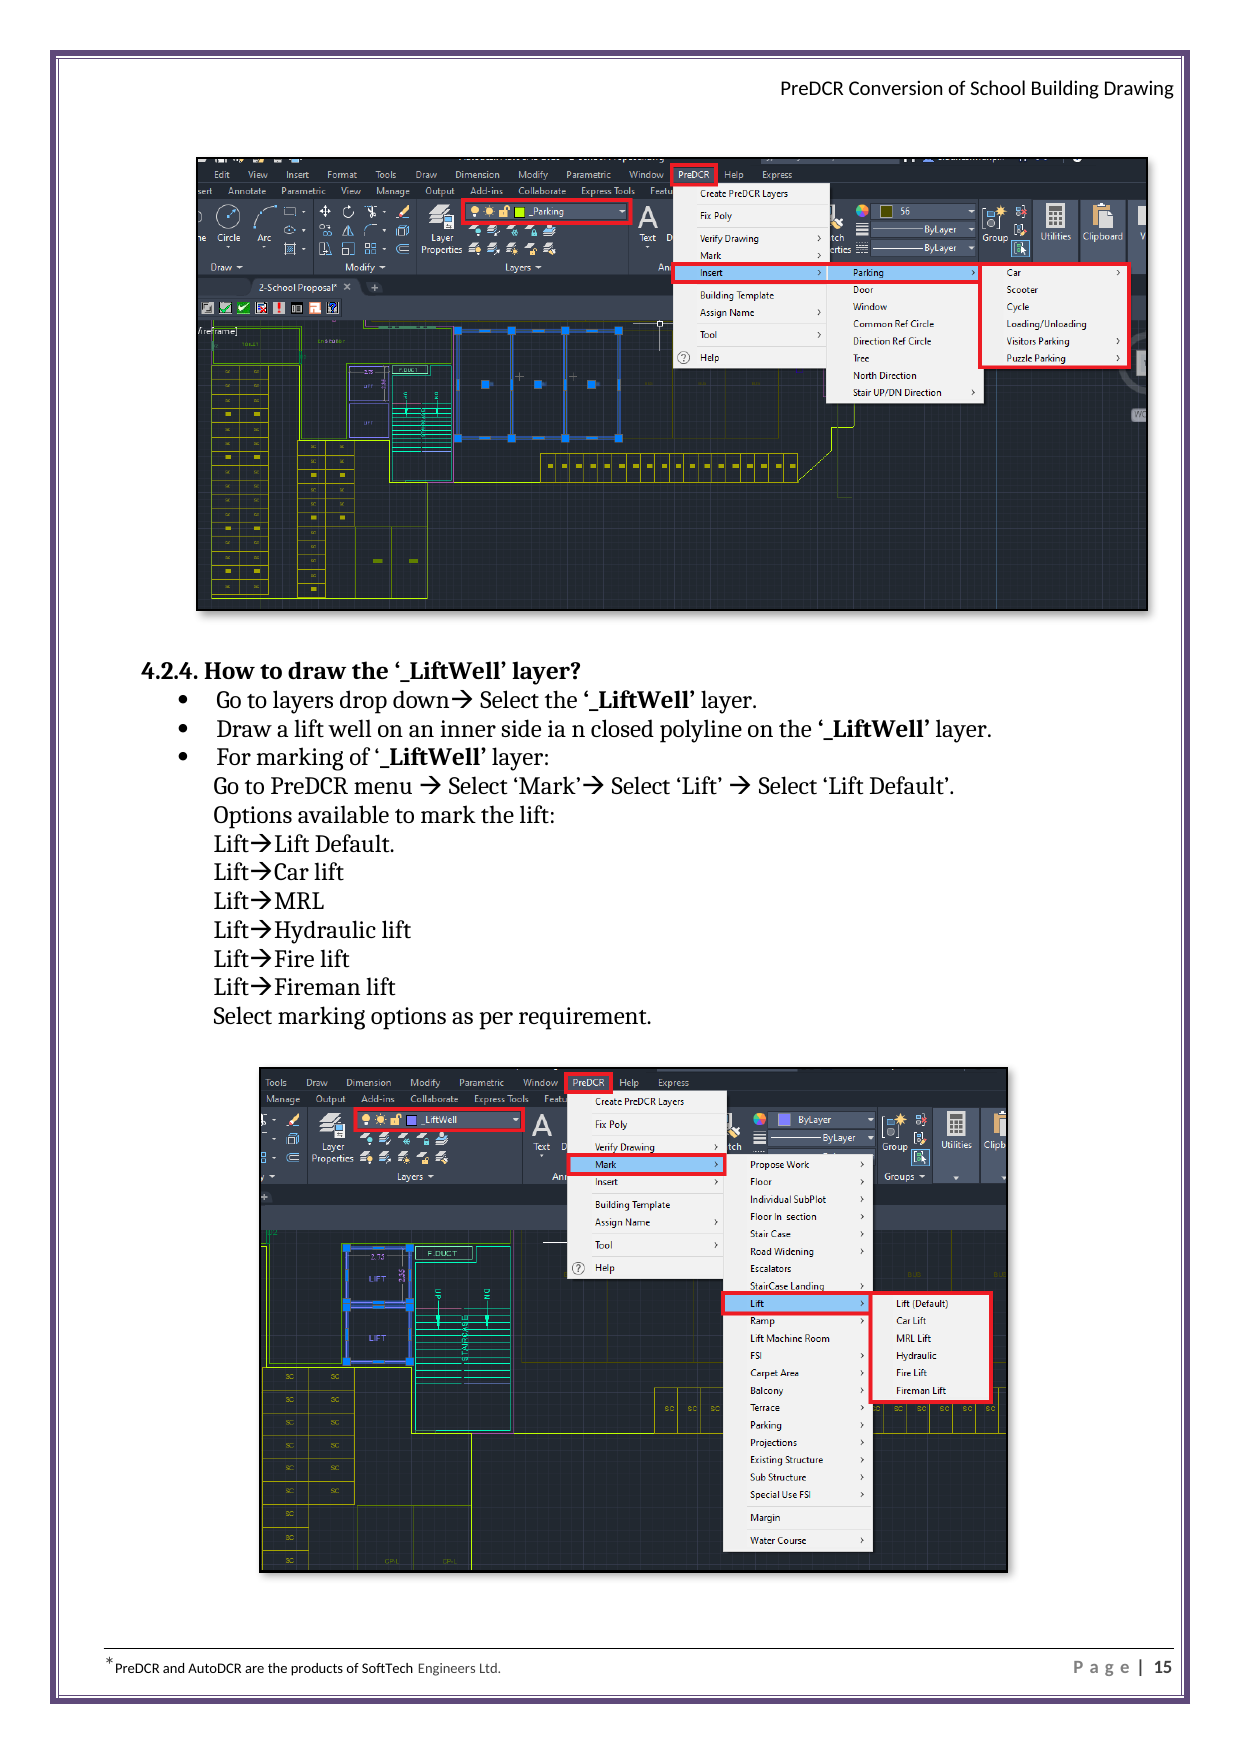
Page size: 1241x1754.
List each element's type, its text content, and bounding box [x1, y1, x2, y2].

text 4.2.4. How to draw the ‘_LiftWell’ layer? [141, 657, 1174, 686]
list For marking of ‘_LiftWell’ layer: [178, 743, 1174, 772]
text LiftHydraulic lift [103, 916, 1174, 944]
text LiftFire lift [103, 944, 1174, 973]
list Go to layers drop down Select the ‘_LiftWell’ layer. [178, 686, 1174, 714]
text LiftFireman lift [103, 973, 1174, 1002]
text LiftMRL [103, 887, 1174, 916]
text Go to PreDCR menu Select ‘Mark’ Select ‘Lift’ Select ‘Lift Default’. [103, 772, 1174, 801]
picture [198, 159, 1146, 609]
list Draw a lift well on an inner side ia n closed polyline on the ‘_LiftWell’ layer. [178, 714, 1174, 743]
text Select marking options as per requirement. [103, 1002, 1174, 1031]
text LiftCar lift [103, 858, 1174, 887]
text Options available to mark the lift: [103, 801, 1174, 829]
text LiftLift Default. [103, 829, 1174, 858]
picture [261, 1069, 1006, 1570]
